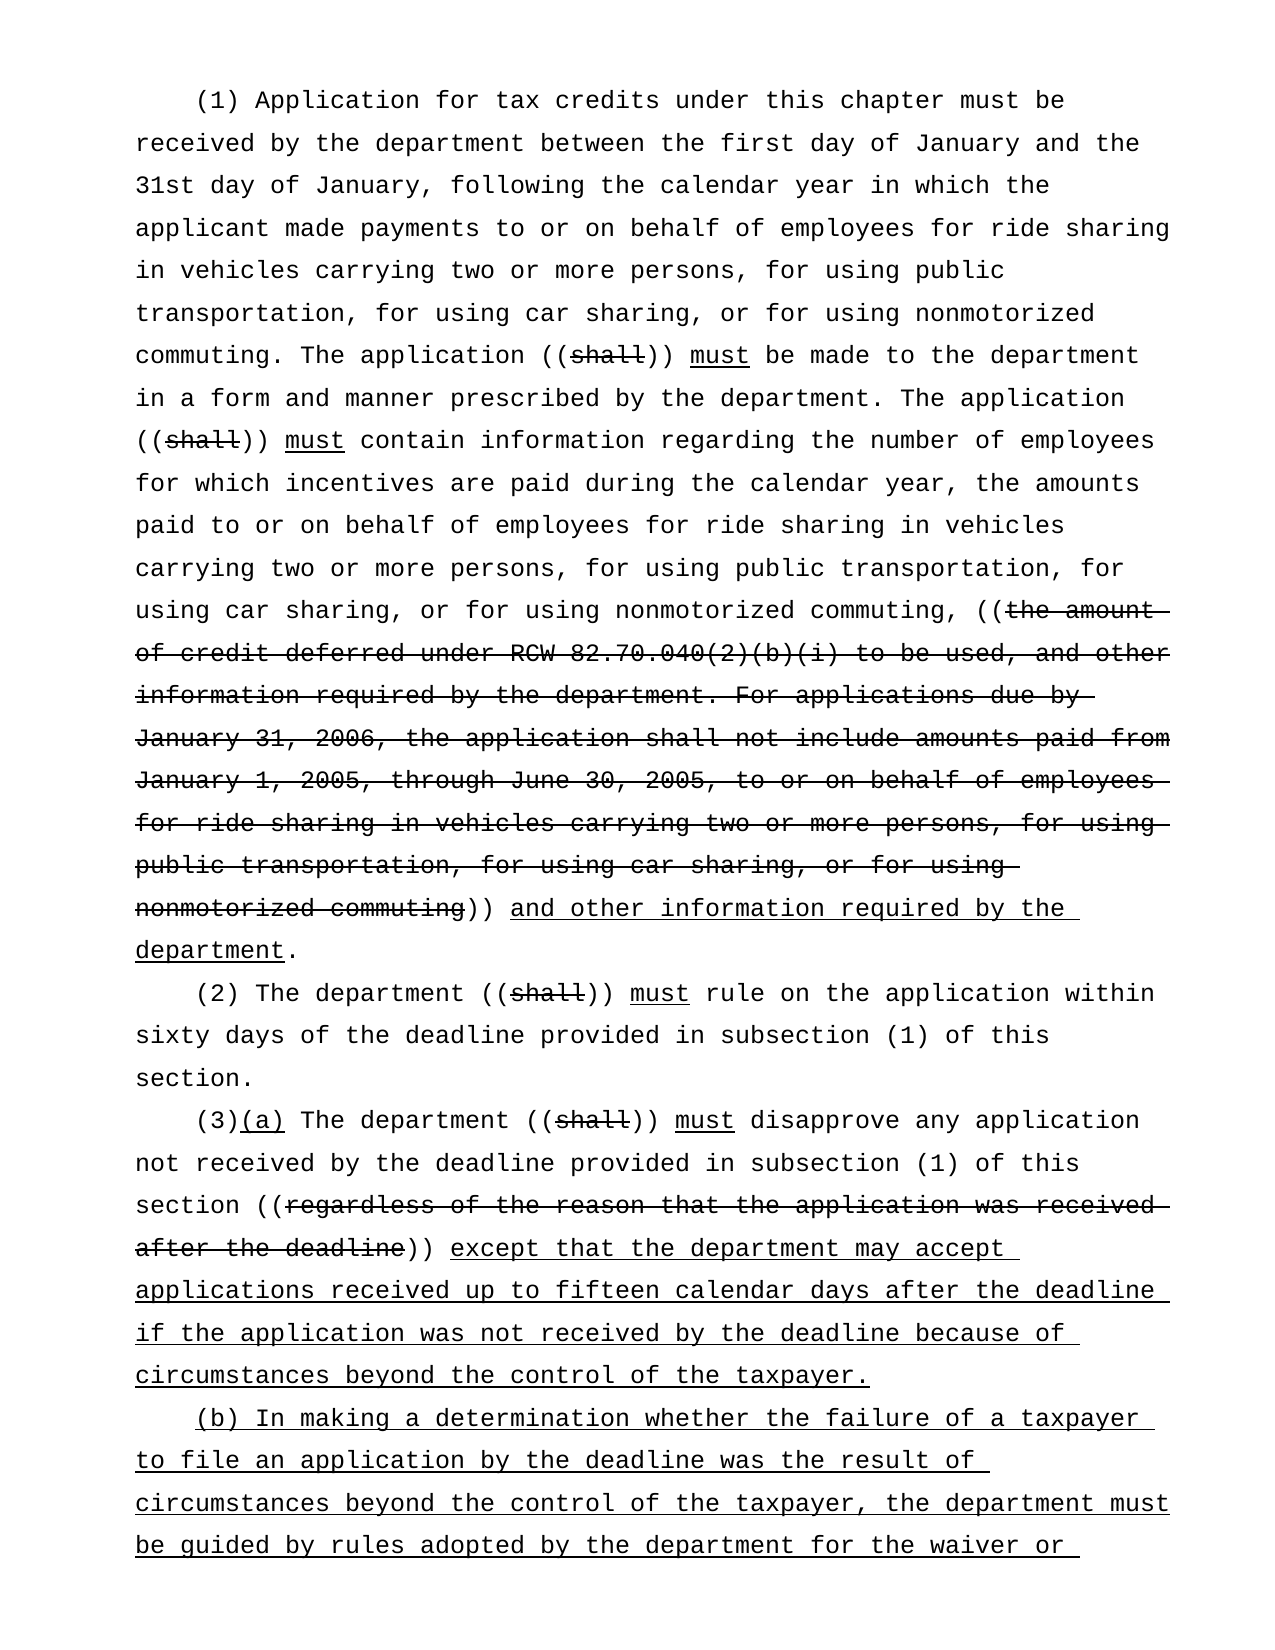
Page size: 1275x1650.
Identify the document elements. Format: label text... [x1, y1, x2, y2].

text (1) Application for tax credits under this chapter must be received by the department between the first day of January and the 31st day of January, following the calendar year in which the applicant made payments to or on behalf of employees for ride sharing in vehicles carrying two or more persons, for using public transportation, for using car sharing, or for using nonmotorized commuting. The application ((shall)) must be made to the department in a form and manner prescribed by the department. The application ((shall)) must contain information regarding the number of employees for which incentives are paid during the calendar year, the amounts paid to or on behalf of employees for ride sharing in vehicles carrying two or more persons, for using public transportation, for using car sharing, or for using nonmotorized commuting, ((the amount of credit deferred under RCW 82.70.040(2)(b)(i) to be used, and other information required by the department. For applications due by January 31, 2006, the application shall not include amounts paid from January 1, 2005, through June 30, 2005, to or on behalf of employees for ride sharing in vehicles carrying two or more persons, for using public transportation, for using car sharing, or for using nonmotorized commuting)) and other information required by the department. [135, 75, 1170, 654]
text (2) The department ((shall)) must rule on the application within sixty days of the deadline provided in subsection (1) of this section. [135, 967, 1170, 1095]
text (3)(a) The department ((shall)) must disapprove any application not received by the deadline provided in subsection (1) of this section ((regardless of the reason that the application was received after the deadline)) except that the department may accept applications received up to fifteen calendar days after the deadline if the application was not received by the deadline because of circumstances beyond the control of the taxpayer. [135, 1303, 1170, 1392]
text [135, 1515, 1170, 1562]
text (1) Application for tax credits under this chapter must be received by the department between the first day of January and the 31st day of January, following the calendar year in which the applicant made payments to or on behalf of employees for ride sharing in vehicles carrying two or more persons, for using public transportation, for using car sharing, or for using nonmotorized commuting. The application ((shall)) must be made to the department in a form and manner prescribed by the department. The application ((shall)) must contain information regarding the number of employees for which incentives are paid during the calendar year, the amounts paid to or on behalf of employees for ride sharing in vehicles carrying two or more persons, for using public transportation, for using car sharing, or for using nonmotorized commuting, ((the amount of credit deferred under RCW 82.70.040(2)(b)(i) to be used, and other information required by the department. For applications due by January 31, 2006, the application shall not include amounts paid from January 1, 2005, through June 30, 2005, to or on behalf of employees for ride sharing in vehicles carrying two or more persons, for using public transportation, for using car sharing, or for using nonmotorized commuting)) and other information required by the department. [135, 826, 1170, 967]
text (3)(a) The department ((shall)) must disapprove any application not received by the deadline provided in subsection (1) of this section ((regardless of the reason that the application was received after the deadline)) except that the department may accept applications received up to fifteen calendar days after the deadline if the application was not received by the deadline because of circumstances beyond the control of the taxpayer. [135, 1095, 1170, 1301]
text (1) Application for tax credits under this chapter must be received by the department between the first day of January and the 31st day of January, following the calendar year in which the applicant made payments to or on behalf of employees for ride sharing in vehicles carrying two or more persons, for using public transportation, for using car sharing, or for using nonmotorized commuting. The application ((shall)) must be made to the department in a form and manner prescribed by the department. The application ((shall)) must contain information regarding the number of employees for which incentives are paid during the calendar year, the amounts paid to or on behalf of employees for ride sharing in vehicles carrying two or more persons, for using public transportation, for using car sharing, or for using nonmotorized commuting, ((the amount of credit deferred under RCW 82.70.040(2)(b)(i) to be used, and other information required by the department. For applications due by January 31, 2006, the application shall not include amounts paid from January 1, 2005, through June 30, 2005, to or on behalf of employees for ride sharing in vehicles carrying two or more persons, for using public transportation, for using car sharing, or for using nonmotorized commuting)) and other information required by the department. [135, 656, 1170, 739]
